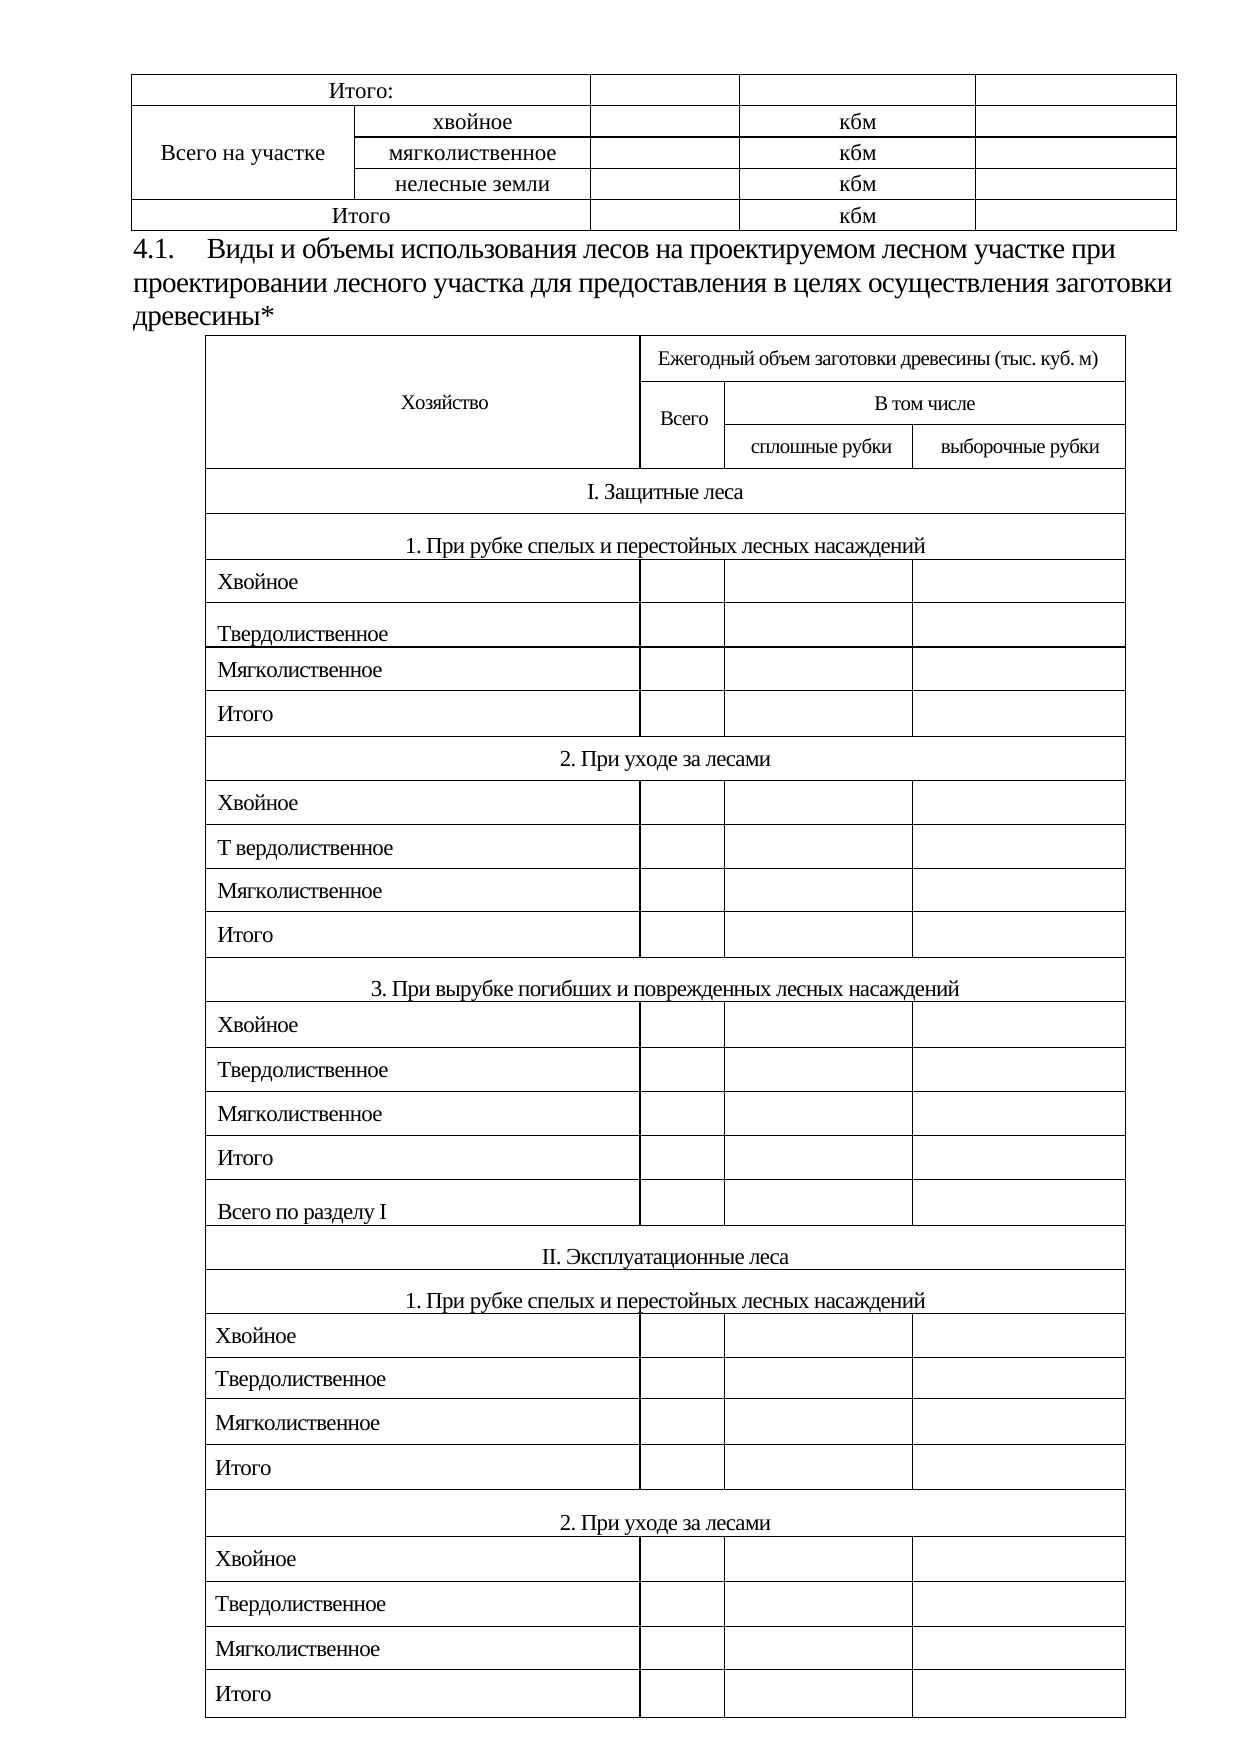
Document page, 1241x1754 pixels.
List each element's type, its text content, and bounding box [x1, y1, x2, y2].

table_cell II. Эксплуатационные леса [206, 1226, 1125, 1269]
table_cell Мягколиственное [206, 1399, 639, 1444]
table_cell [913, 1092, 1125, 1135]
table_cell хвойное [355, 106, 590, 136]
table_cell [976, 75, 1176, 105]
table_cell Итого [206, 912, 639, 957]
table_cell [641, 1627, 724, 1669]
table_cell [641, 648, 724, 690]
table_cell Хвойное [206, 1002, 639, 1047]
table_cell Итого [206, 1670, 639, 1717]
table_cell [591, 138, 739, 168]
table_cell [725, 1180, 912, 1225]
table_cell [591, 75, 739, 105]
table_cell [591, 169, 739, 199]
table_cell Хвойное [206, 560, 639, 602]
table_cell Всего по разделу I [206, 1180, 639, 1225]
table_cell Твердолиственное [206, 1582, 639, 1626]
table_cell [641, 1048, 724, 1091]
table_cell кбм [740, 169, 975, 199]
table_cell Хвойное [206, 781, 639, 824]
table_cell кбм [740, 106, 975, 136]
table_cell [641, 1136, 724, 1179]
table_cell [913, 825, 1125, 868]
table_cell [725, 1627, 912, 1669]
table_cell [725, 1092, 912, 1135]
table_cell [913, 1002, 1125, 1047]
table_cell [913, 1399, 1125, 1444]
table_cell [641, 560, 724, 602]
table_cell В том числе [725, 382, 1125, 424]
table_cell Мягколиственное [206, 1092, 639, 1135]
table_cell нелесные земли [355, 169, 590, 199]
table_cell Хвойное [206, 1314, 639, 1357]
table_cell Мягколиственное [206, 1627, 639, 1669]
table_cell [725, 869, 912, 911]
table_cell Итого: [132, 75, 590, 105]
table_cell [976, 200, 1176, 230]
table_cell [976, 106, 1176, 136]
table_cell [641, 1399, 724, 1444]
table_cell [913, 1627, 1125, 1669]
table_cell [641, 1002, 724, 1047]
table_cell [725, 1670, 912, 1717]
table_cell выборочные рубки [913, 425, 1125, 468]
table_cell [976, 169, 1176, 199]
table_cell [591, 200, 739, 230]
table_cell [913, 912, 1125, 957]
table_cell [641, 825, 724, 868]
table_cell Всего на участке [132, 106, 354, 199]
table_cell [725, 1582, 912, 1626]
table_cell [725, 648, 912, 690]
table_cell Твердолиственное [206, 1048, 639, 1091]
table_cell Мягколиственное [206, 869, 639, 911]
table_cell [913, 1537, 1125, 1581]
table_cell Мягколиственное [206, 648, 639, 690]
table_cell кбм [740, 138, 975, 168]
table_cell [641, 1445, 724, 1489]
table_cell I. Защитные леса [206, 469, 1125, 513]
table_cell [725, 912, 912, 957]
table_cell Хвойное [206, 1537, 639, 1581]
table_cell [725, 1048, 912, 1091]
table_cell [725, 1399, 912, 1444]
table_cell [641, 1358, 724, 1398]
table_cell [725, 560, 912, 602]
table_cell [725, 1537, 912, 1581]
table_cell [641, 1314, 724, 1357]
table_cell Итого [132, 200, 590, 230]
table_cell [641, 1582, 724, 1626]
table_cell [725, 1002, 912, 1047]
table_cell 2. При уходе за лесами [206, 1490, 1125, 1536]
table_cell Всего [641, 382, 724, 468]
table_cell [913, 1358, 1125, 1398]
table_cell 1. При рубке спелых и перестойных лесных насаждений [206, 1270, 1125, 1313]
table_cell [976, 138, 1176, 168]
table_cell [913, 1582, 1125, 1626]
table_cell Твердолиственное [206, 603, 639, 646]
table_cell [725, 691, 912, 736]
table_cell мягколиственное [355, 138, 590, 168]
table_cell Итого [206, 1445, 639, 1489]
table_cell [913, 560, 1125, 602]
table_cell [725, 1314, 912, 1357]
table_cell [913, 1180, 1125, 1225]
table_cell [641, 1537, 724, 1581]
table_cell [725, 1445, 912, 1489]
table_cell [913, 691, 1125, 736]
table_cell [641, 869, 724, 911]
table_cell [641, 912, 724, 957]
table_cell [913, 869, 1125, 911]
table_cell [725, 1358, 912, 1398]
table_cell кбм [740, 200, 975, 230]
table_cell [725, 603, 912, 646]
table_cell [913, 1670, 1125, 1717]
table_cell 2. При уходе за лесами [206, 737, 1125, 780]
table_cell 1. При рубке спелых и перестойных лесных насаждений [206, 514, 1125, 559]
table_cell Итого [206, 1136, 639, 1179]
table_cell [913, 1048, 1125, 1091]
table_cell сплошные рубки [725, 425, 912, 468]
table_cell [641, 691, 724, 736]
table_cell 3. При вырубке погибших и поврежденных лесных насаждений [206, 958, 1125, 1001]
table_cell [641, 1180, 724, 1225]
list Виды и объемы использования лесов на проектируемом лесном участке при проектировании лесного участка для предоставления в целях осуществления заготовки древесины* [133, 231, 1181, 332]
table_cell [913, 1314, 1125, 1357]
table_cell [725, 825, 912, 868]
table_cell [641, 781, 724, 824]
table_cell [740, 75, 975, 105]
table_cell [913, 603, 1125, 646]
table_cell [591, 106, 739, 136]
table_cell [913, 1445, 1125, 1489]
table_cell [913, 648, 1125, 690]
table_cell Т вердолиственное [206, 825, 639, 868]
table_cell [725, 1136, 912, 1179]
table_cell Твердолиственное [206, 1358, 639, 1398]
table_header Хозяйство [206, 336, 639, 468]
table_cell [725, 781, 912, 824]
table_cell [641, 1092, 724, 1135]
table_cell [641, 603, 724, 646]
table_cell [913, 781, 1125, 824]
table_cell Итого [206, 691, 639, 736]
table_cell [913, 1136, 1125, 1179]
table_cell [641, 1670, 724, 1717]
table_header Ежегодный объем заготовки древесины (тыс. куб. м) [641, 336, 1125, 381]
